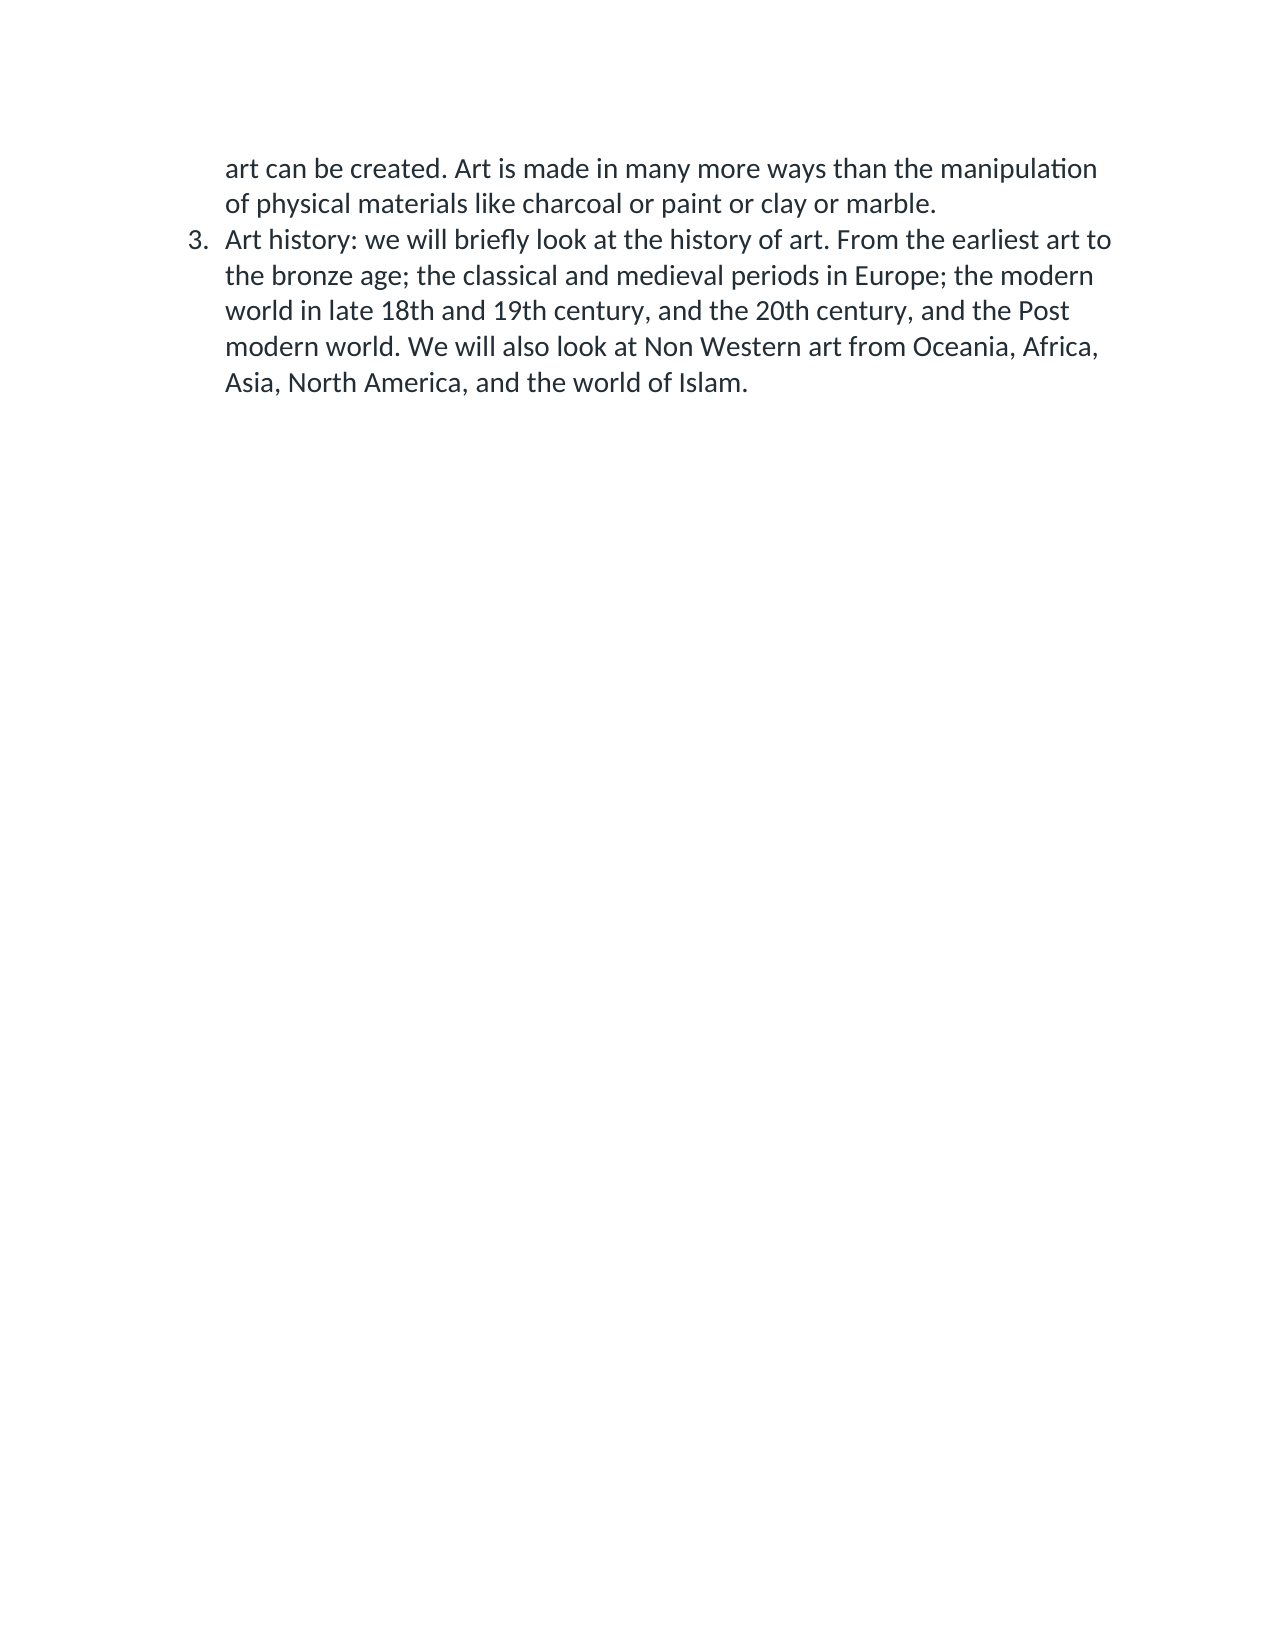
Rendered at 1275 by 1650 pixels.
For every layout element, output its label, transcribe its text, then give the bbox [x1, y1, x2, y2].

list Art history: we will briefly look at the history of art. From the earliest art to the bronze age; the classical and medieval periods in Europe; the modern world in late 18th and 19th century, and the 20th century, and the Post modern world. We will also look at Non Western art from Oceania, Africa, Asia, North America, and the world of Islam. [187, 221, 1125, 399]
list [187, 150, 1125, 221]
